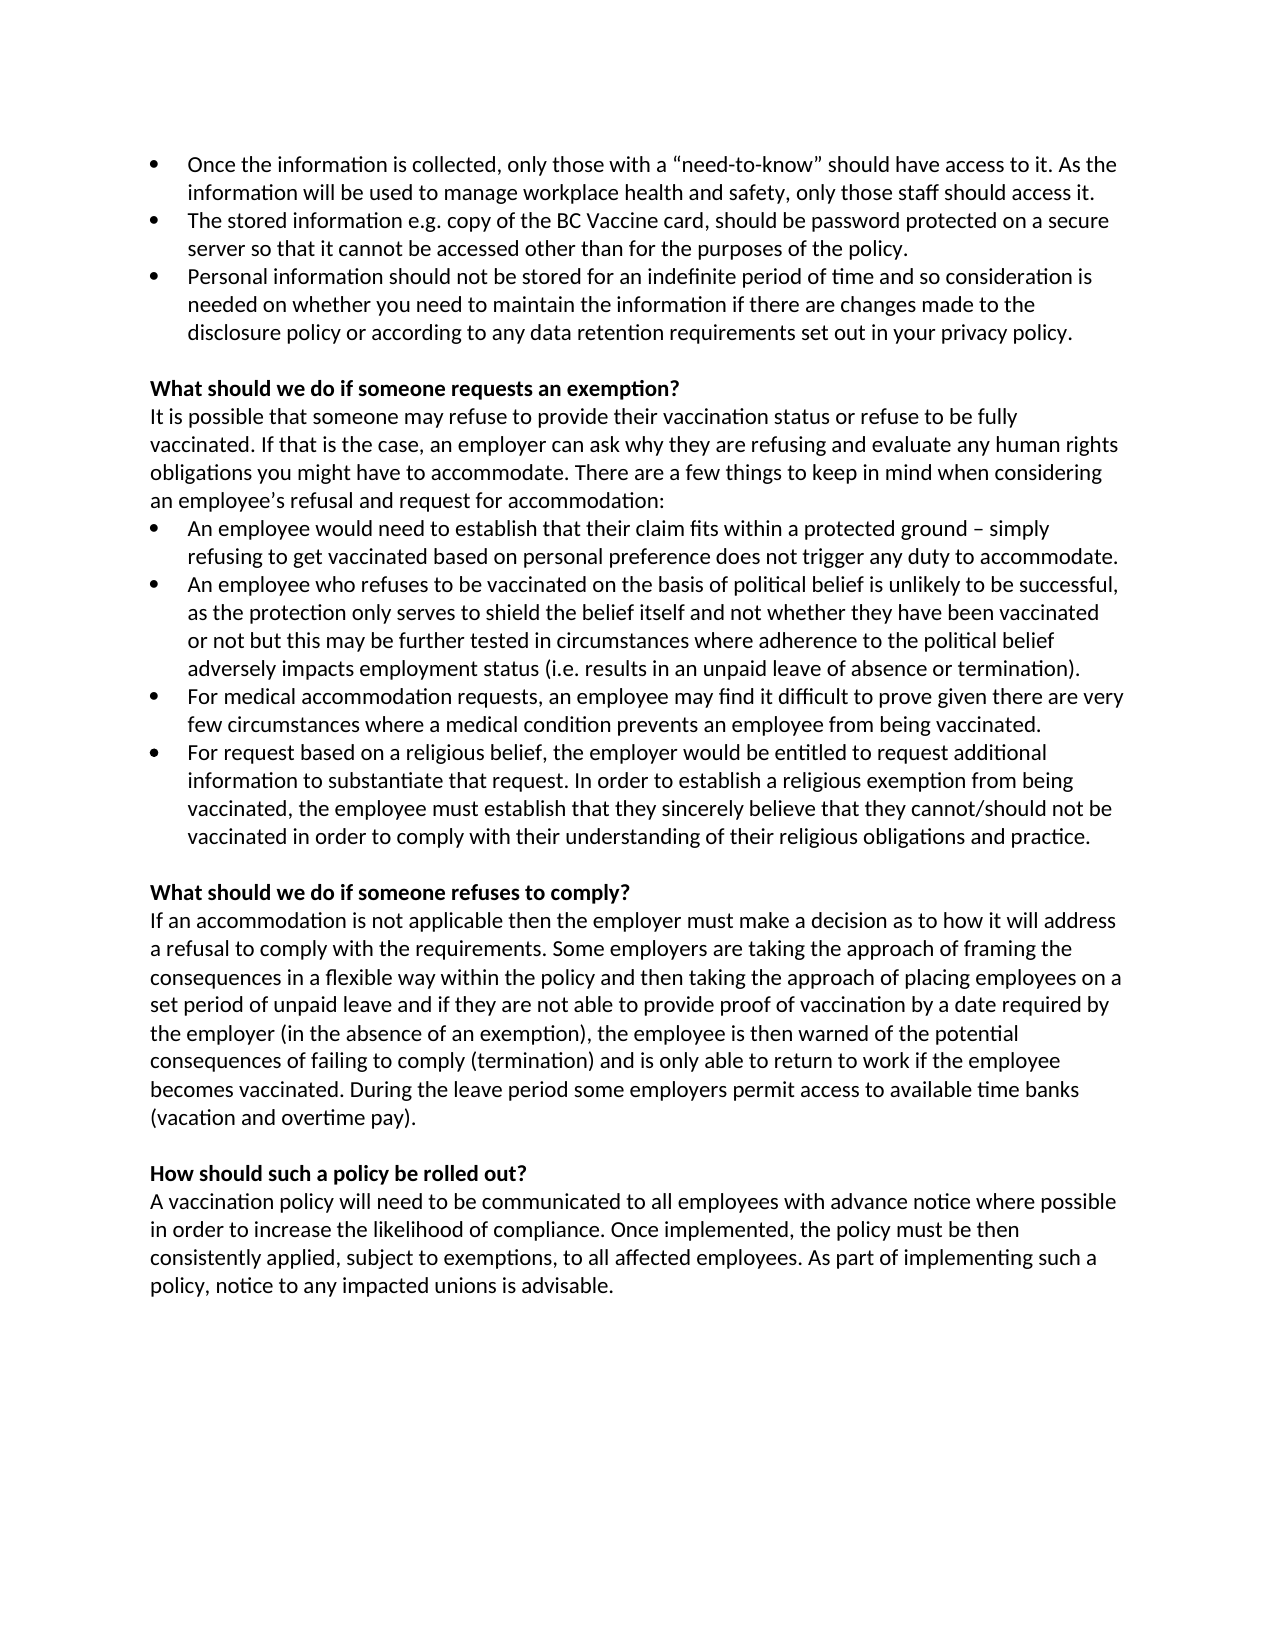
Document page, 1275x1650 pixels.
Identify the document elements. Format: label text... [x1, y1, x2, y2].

text It is possible that someone may refuse to provide their vaccination status or refuse to be fully vaccinated. If that is the case, an employer can ask why they are refusing and evaluate any human rights obligations you might have to accommodate. There are a few things to keep in mind when considering an employee’s refusal and request for accommodation: [150, 402, 1125, 514]
list Personal information should not be stored for an indefinite period of time and so consideration is needed on whether you need to maintain the information if there are changes made to the disclosure policy or according to any data retention requirements set out in your privacy policy. [150, 262, 1125, 346]
list Once the information is collected, only those with a “need-to-know” should have access to it. As the information will be used to manage workplace health and safety, only those staff should access it. [150, 150, 1125, 206]
list For medical accommodation requests, an employee may find it difficult to prove given there are very few circumstances where a medical condition prevents an employee from being vaccinated. [150, 682, 1125, 738]
text What should we do if someone requests an exemption? [150, 374, 1125, 402]
text How should such a policy be rolled out? [150, 1159, 1125, 1187]
list For request based on a religious belief, the employer would be entitled to request additional information to substantiate that request. In order to establish a religious exemption from being vaccinated, the employee must establish that they sincerely believe that they cannot/should not be vaccinated in order to comply with their understanding of their religious obligations and practice. [150, 738, 1125, 851]
text A vaccination policy will need to be communicated to all employees with advance notice where possible in order to increase the likelihood of compliance. Once implemented, the policy must be then consistently applied, subject to exemptions, to all affected employees. As part of implementing such a policy, notice to any impacted unions is advisable. [150, 1187, 1125, 1299]
text What should we do if someone refuses to comply? [150, 878, 1125, 907]
text If an accommodation is not applicable then the employer must make a decision as to how it will address a refusal to comply with the requirements. Some employers are taking the approach of framing the consequences in a flexible way within the policy and then taking the approach of placing employees on a set period of unpaid leave and if they are not able to provide proof of vaccination by a date required by the employer (in the absence of an exemption), the employee is then warned of the potential consequences of failing to comply (termination) and is only able to return to work if the employee becomes vaccinated. During the leave period some employers permit access to available time banks (vacation and overtime pay). [150, 907, 1125, 1131]
list The stored information e.g. copy of the BC Vaccine card, should be password protected on a secure server so that it cannot be accessed other than for the purposes of the policy. [150, 206, 1125, 262]
list An employee who refuses to be vaccinated on the basis of political belief is unlikely to be successful, as the protection only serves to shield the belief itself and not whether they have been vaccinated or not but this may be further tested in circumstances where adherence to the political belief adversely impacts employment status (i.e. results in an unpaid leave of absence or termination). [150, 570, 1125, 682]
list An employee would need to establish that their claim fits within a protected ground – simply refusing to get vaccinated based on personal preference does not trigger any duty to accommodate. [150, 514, 1125, 570]
